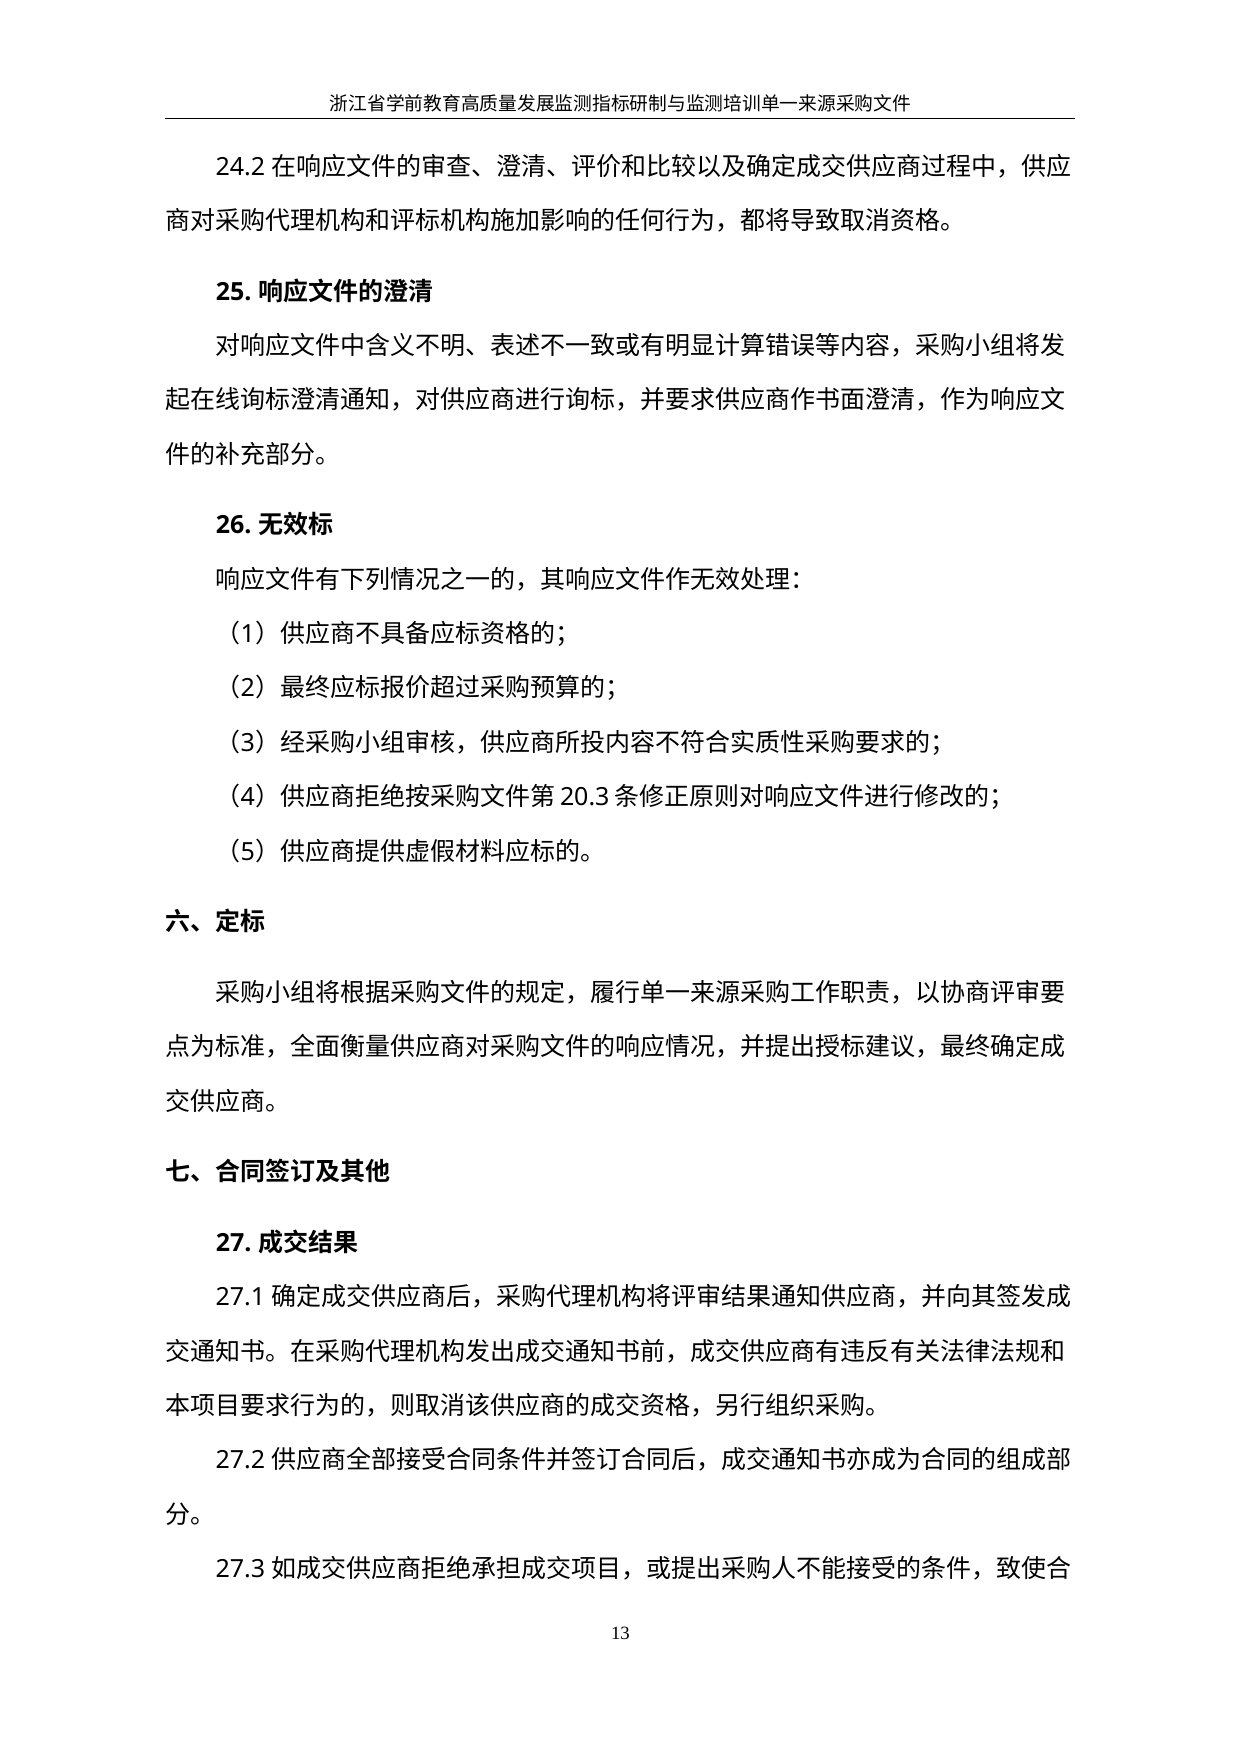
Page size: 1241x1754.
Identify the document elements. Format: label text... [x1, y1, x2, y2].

text 25. 响应文件的澄清 [165, 271, 1075, 307]
text 26. 无效标 [165, 505, 1075, 541]
text （1）供应商不具备应标资格的； [165, 613, 1075, 650]
text （3）经采购小组审核，供应商所投内容不符合实质性采购要求的； [165, 722, 1075, 758]
text 对响应文件中含义不明、表述不一致或有明显计算错误等内容，采购小组将发起在线询标澄清通知，对供应商进行询标，并要求供应商作书面澄清，作为响应文件的补充部分。 [165, 325, 1075, 470]
text （2）最终应标报价超过采购预算的； [165, 668, 1075, 704]
text 采购小组将根据采购文件的规定，履行单一来源采购工作职责，以协商评审要点为标准，全面衡量供应商对采购文件的响应情况，并提出授标建议，最终确定成交供应商。 [165, 972, 1075, 1117]
text 27. 成交结果 [165, 1222, 1075, 1258]
subtitle 六、定标 [165, 902, 1075, 938]
subtitle 七、合同签订及其他 [165, 1152, 1075, 1188]
text （4）供应商拒绝按采购文件第20.3条修正原则对响应文件进行修改的； [165, 777, 1075, 813]
text 27.2 供应商全部接受合同条件并签订合同后，成交通知书亦成为合同的组成部分。 [165, 1440, 1075, 1530]
text （5）供应商提供虚假材料应标的。 [165, 831, 1075, 867]
text 响应文件有下列情况之一的，其响应文件作无效处理： [165, 559, 1075, 595]
text 27.1 确定成交供应商后，采购代理机构将评审结果通知供应商，并向其签发成交通知书。在采购代理机构发出成交通知书前，成交供应商有违反有关法律法规和本项目要求行为的，则取消该供应商的成交资格，另行组织采购。 [165, 1277, 1075, 1422]
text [165, 1548, 1075, 1585]
text 24.2 在响应文件的审查、澄清、评价和比较以及确定成交供应商过程中，供应商对采购代理机构和评标机构施加影响的任何行为，都将导致取消资格。 [165, 146, 1075, 237]
